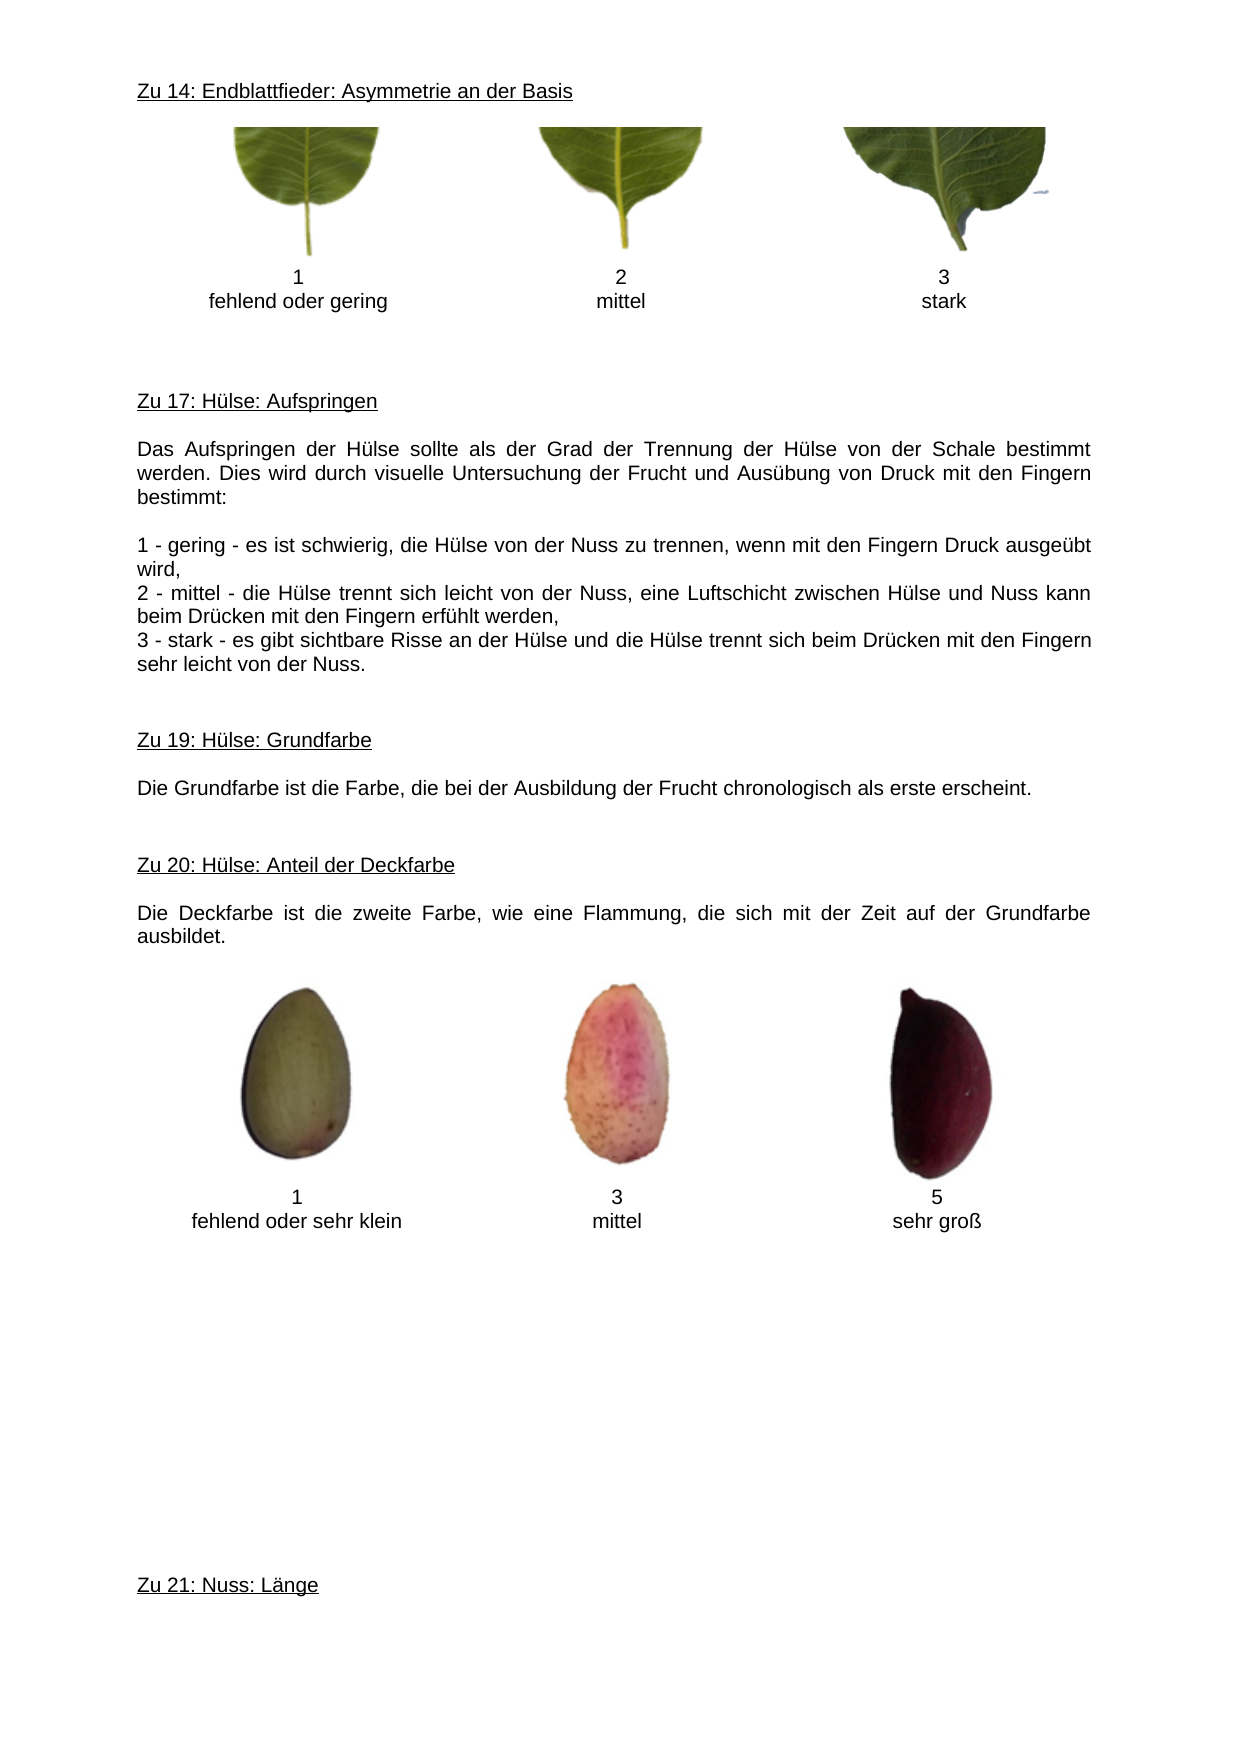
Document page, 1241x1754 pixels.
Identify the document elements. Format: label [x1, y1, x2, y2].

picture [536, 127, 706, 262]
picture [231, 972, 362, 1165]
picture [554, 972, 680, 1169]
picture [838, 127, 1049, 265]
table_header [118, 1570, 1109, 1598]
picture [211, 127, 385, 265]
picture [870, 972, 1005, 1185]
table_header [118, 77, 1109, 1570]
